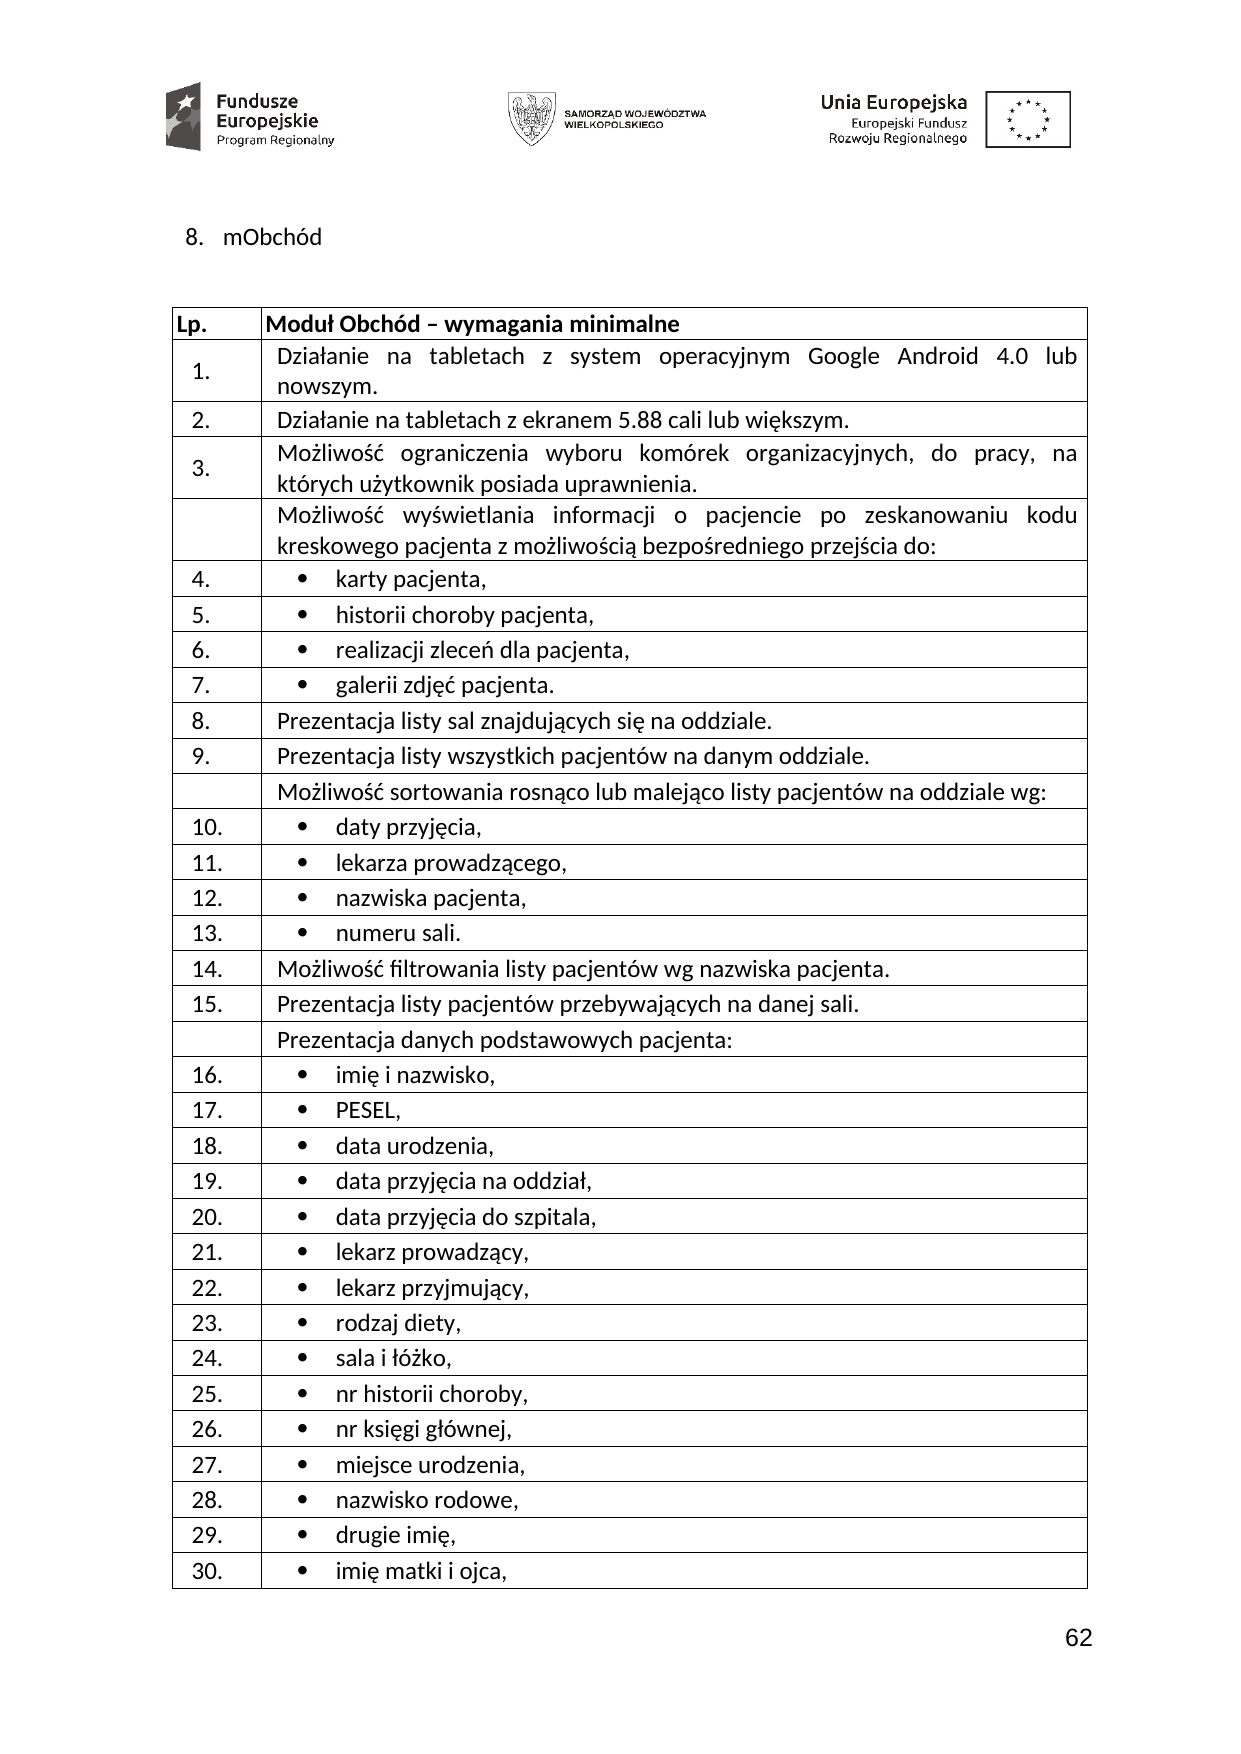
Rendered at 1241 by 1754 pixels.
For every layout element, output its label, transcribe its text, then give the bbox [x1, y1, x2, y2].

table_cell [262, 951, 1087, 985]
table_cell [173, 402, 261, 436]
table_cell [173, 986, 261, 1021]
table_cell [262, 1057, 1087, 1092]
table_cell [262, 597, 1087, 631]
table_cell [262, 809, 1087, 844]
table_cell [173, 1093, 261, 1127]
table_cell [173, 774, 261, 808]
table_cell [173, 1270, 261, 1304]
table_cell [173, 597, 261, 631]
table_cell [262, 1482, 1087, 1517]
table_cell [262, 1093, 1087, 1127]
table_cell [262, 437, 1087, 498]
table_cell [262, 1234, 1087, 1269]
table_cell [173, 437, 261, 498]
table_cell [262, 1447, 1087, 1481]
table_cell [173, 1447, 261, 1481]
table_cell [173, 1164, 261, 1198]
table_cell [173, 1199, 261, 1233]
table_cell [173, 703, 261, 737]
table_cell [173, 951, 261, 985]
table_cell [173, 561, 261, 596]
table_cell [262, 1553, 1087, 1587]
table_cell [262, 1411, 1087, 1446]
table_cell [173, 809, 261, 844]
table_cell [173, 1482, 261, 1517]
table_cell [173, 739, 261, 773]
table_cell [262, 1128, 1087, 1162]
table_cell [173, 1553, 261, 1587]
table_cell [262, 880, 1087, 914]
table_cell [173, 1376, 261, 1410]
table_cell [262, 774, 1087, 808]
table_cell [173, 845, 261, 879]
picture [147, 73, 1089, 165]
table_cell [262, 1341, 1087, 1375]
subtitle mObchód [185, 221, 1093, 251]
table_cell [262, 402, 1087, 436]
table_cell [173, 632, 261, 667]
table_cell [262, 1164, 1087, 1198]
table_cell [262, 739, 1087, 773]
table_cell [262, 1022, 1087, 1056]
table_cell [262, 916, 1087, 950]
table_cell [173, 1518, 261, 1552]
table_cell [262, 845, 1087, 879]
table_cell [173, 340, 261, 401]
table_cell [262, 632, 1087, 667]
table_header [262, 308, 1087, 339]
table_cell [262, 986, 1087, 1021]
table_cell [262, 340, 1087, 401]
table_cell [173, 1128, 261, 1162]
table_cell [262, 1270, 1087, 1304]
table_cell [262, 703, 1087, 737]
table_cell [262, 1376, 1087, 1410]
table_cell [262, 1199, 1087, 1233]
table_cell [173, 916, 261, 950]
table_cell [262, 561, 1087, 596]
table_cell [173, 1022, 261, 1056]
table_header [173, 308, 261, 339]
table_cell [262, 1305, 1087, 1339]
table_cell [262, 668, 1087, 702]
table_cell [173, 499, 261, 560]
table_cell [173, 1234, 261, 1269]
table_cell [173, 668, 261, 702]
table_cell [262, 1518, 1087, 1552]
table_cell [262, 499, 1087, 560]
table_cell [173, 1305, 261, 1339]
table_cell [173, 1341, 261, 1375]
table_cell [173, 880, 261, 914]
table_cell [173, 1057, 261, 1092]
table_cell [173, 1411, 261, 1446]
